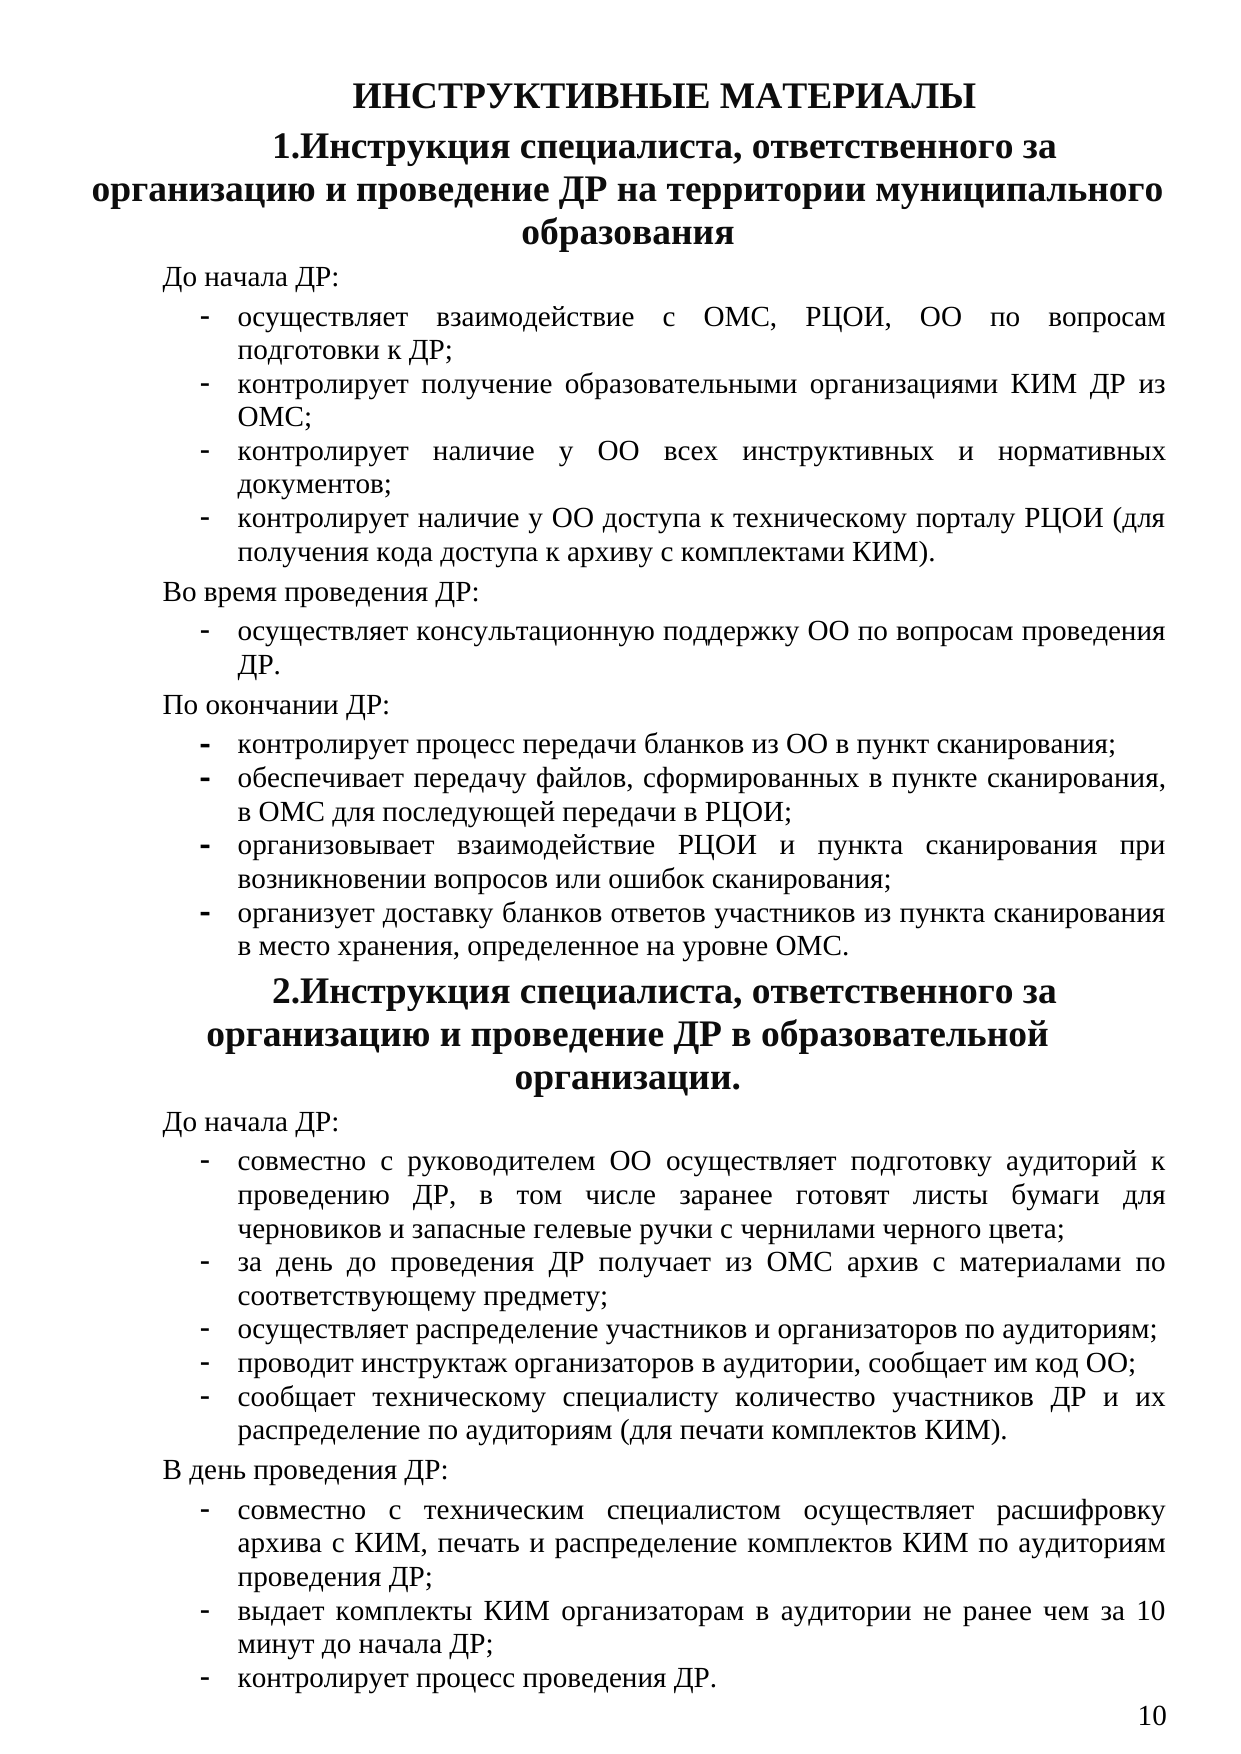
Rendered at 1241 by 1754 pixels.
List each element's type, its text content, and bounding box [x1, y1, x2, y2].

list осуществляет распределение участников и организаторов по аудиториям; [200, 1311, 1167, 1345]
text В день проведения ДР: [89, 1452, 1167, 1486]
list проводит инструктаж организаторов в аудитории, сообщает им код ОО; [200, 1345, 1167, 1379]
list организует доставку бланков ответов участников из пункта сканирования в место хранения, определенное на уровне ОМС. [200, 895, 1167, 962]
text Во время проведения ДР: [89, 574, 1167, 607]
subtitle 2.Инструкция специалиста, ответственного за организацию и проведение ДР в образовательной организации. [89, 968, 1167, 1097]
list совместно с техническим специалистом осуществляет расшифровку архива с КИМ, печать и распределение комплектов КИМ по аудиториям проведения ДР; [200, 1492, 1167, 1593]
list организовывает взаимодействие РЦОИ и пункта сканирования при возникновении вопросов или ошибок сканирования; [200, 827, 1167, 895]
text По окончании ДР: [89, 687, 1167, 720]
list контролирует процесс передачи бланков из ОО в пункт сканирования; [200, 727, 1167, 760]
list осуществляет взаимодействие с ОМС, РЦОИ, ОО по вопросам подготовки к ДР; [200, 299, 1167, 366]
text До начала ДР: [89, 1104, 1167, 1137]
list за день до проведения ДР получает из ОМС архив с материалами по соответствующему предмету; [200, 1244, 1167, 1311]
list осуществляет консультационную поддержку ОО по вопросам проведения ДР. [200, 613, 1167, 681]
text До начала ДР: [89, 259, 1167, 292]
list сообщает техническому специалисту количество участников ДР и их распределение по аудиториям (для печати комплектов КИМ). [200, 1379, 1167, 1446]
list обеспечивает передачу файлов, сформированных в пункте сканирования, в ОМС для последующей передачи в РЦОИ; [200, 760, 1167, 827]
subtitle ИНСТРУКТИВНЫЕ МАТЕРИАЛЫ [89, 74, 1167, 117]
list контролирует получение образовательными организациями КИМ ДР из ОМС; [200, 366, 1167, 433]
list выдает комплекты КИМ организаторам в аудитории не ранее чем за 10 минут до начала ДР; [200, 1593, 1167, 1660]
subtitle 1.Инструкция специалиста, ответственного за организацию и проведение ДР на территории муниципального образования [89, 123, 1167, 253]
list контролирует наличие у ОО доступа к техническому порталу РЦОИ (для получения кода доступа к архиву с комплектами КИМ). [200, 500, 1167, 567]
list контролирует наличие у ОО всех инструктивных и нормативных документов; [200, 433, 1167, 500]
list контролирует процесс проведения ДР. [200, 1660, 1167, 1693]
list совместно с руководителем ОО осуществляет подготовку аудиторий к проведению ДР, в том числе заранее готовят листы бумаги для черновиков и запасные гелевые ручки с чернилами черного цвета; [200, 1143, 1167, 1244]
